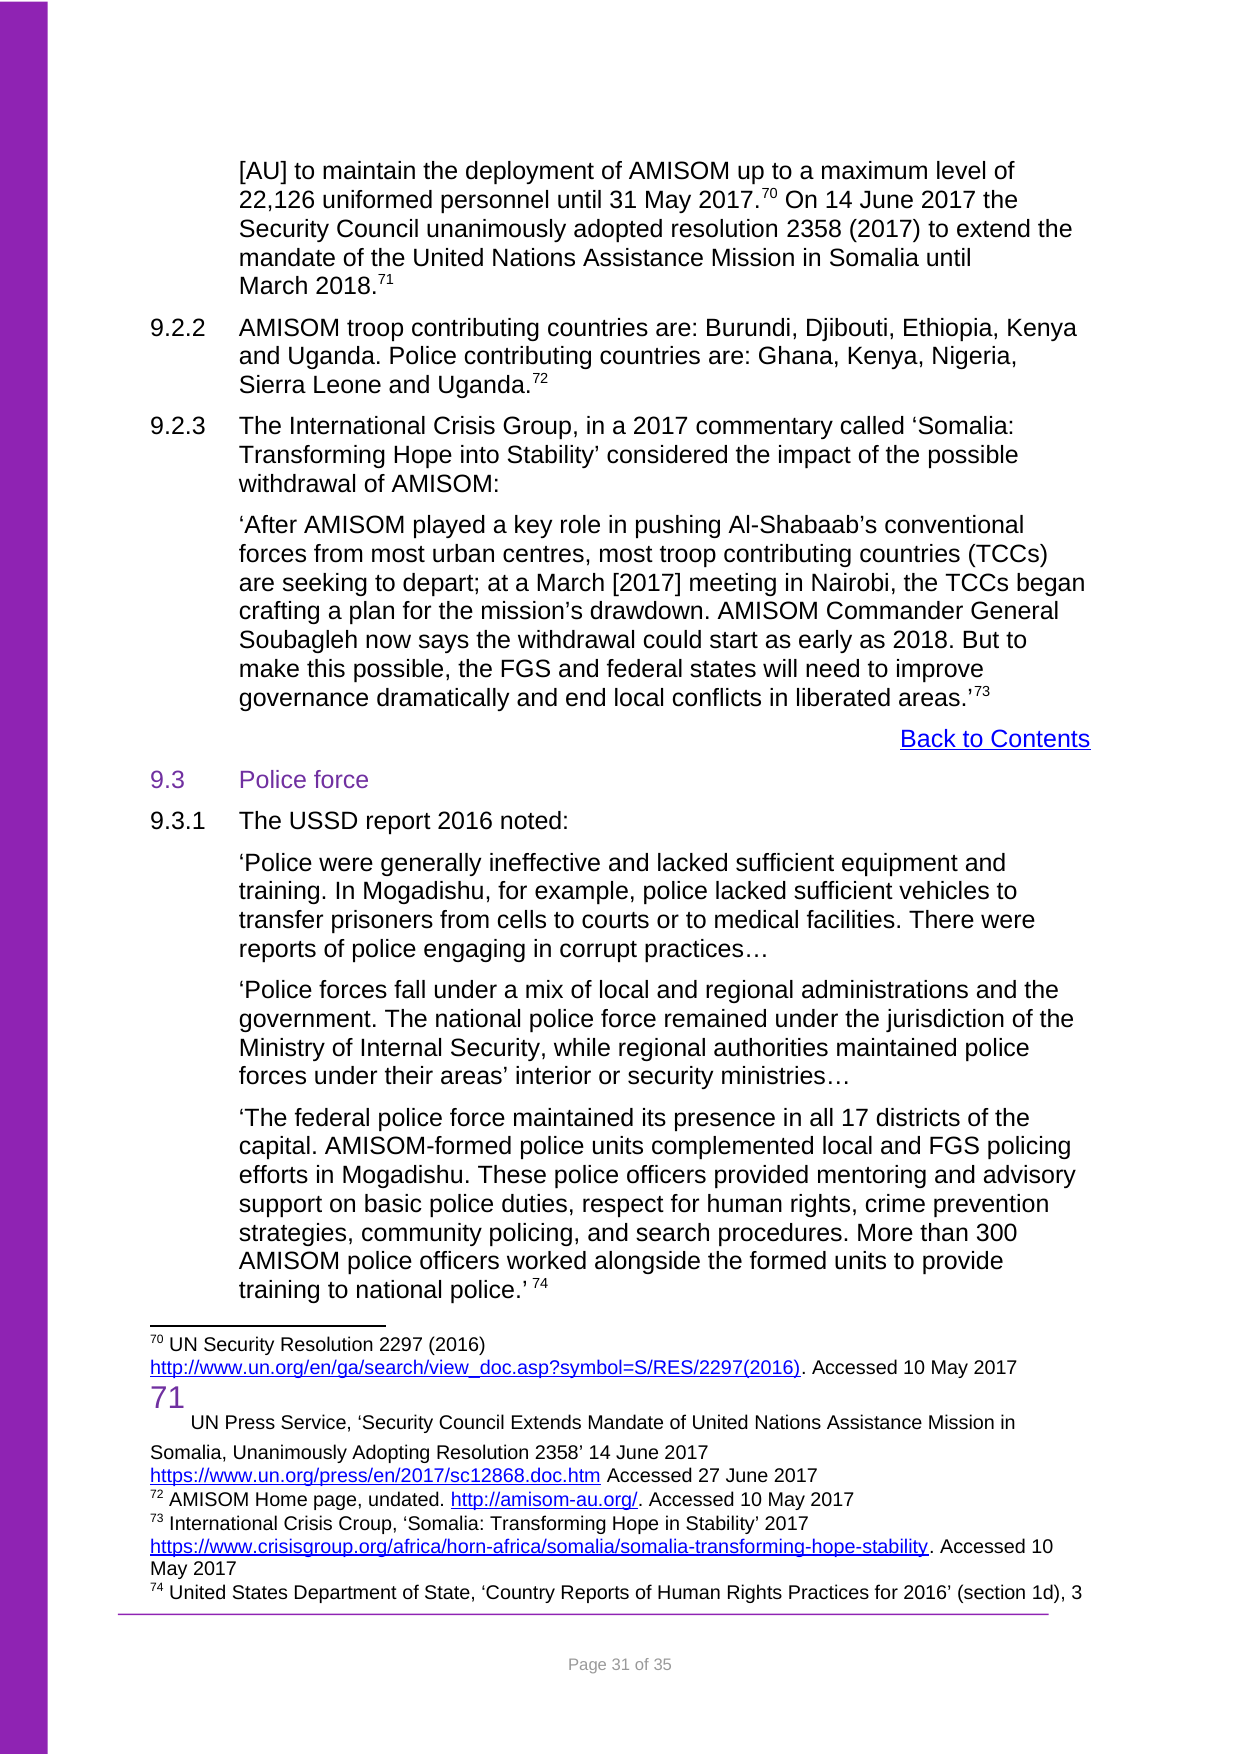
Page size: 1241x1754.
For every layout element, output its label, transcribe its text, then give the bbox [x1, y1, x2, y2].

list AMISOM troop contributing countries are: Burundi, Djibouti, Ethiopia, Kenya and Uganda. Police contributing countries are: Ghana, Kenya, Nigeria, Sierra Leone and Uganda. [150, 312, 1090, 399]
list Back to Contents [239, 724, 1090, 752]
list ‘After AMISOM played a key role in pushing Al-Shabaab’s conventional forces from most urban centres, most troop contributing countries (TCCs) are seeking to depart; at a March [2017] meeting in Nairobi, the TCCs began crafting a plan for the mission’s drawdown. AMISOM Commander General Soubagleh now says the withdrawal could start as early as 2018. But to make this possible, the FGS and federal states will need to improve governance dramatically and end local conflicts in liberated areas.’ [239, 510, 1090, 711]
list ‘The federal police force maintained its presence in all 17 districts of the capital. AMISOM-formed police units complemented local and FGS policing efforts in Mogadishu. These police officers provided mentoring and advisory support on basic police duties, respect for human rights, crime prevention strategies, community policing, and search procedures. More than 300 AMISOM police officers worked alongside the formed units to provide training to national police.’ [239, 1102, 1090, 1304]
list ‘Police were generally ineffective and lacked sufficient equipment and training. In Mogadishu, for example, police lacked sufficient vehicles to transfer prisoners from cells to courts or to medical facilities. There were reports of police engaging in corrupt practices… [239, 847, 1090, 962]
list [150, 156, 1090, 300]
list The USSD report 2016 noted: [150, 806, 1090, 835]
list The International Crisis Group, in a 2017 commentary called ‘Somalia: Transforming Hope into Stability’ considered the impact of the possible withdrawal of AMISOM: [150, 411, 1090, 497]
list ‘Police forces fall under a mix of local and regional administrations and the government. The national police force remained under the jurisdiction of the Ministry of Internal Security, while regional authorities maintained police forces under their areas’ interior or security ministries… [239, 975, 1090, 1090]
subtitle Police force [150, 765, 1090, 794]
